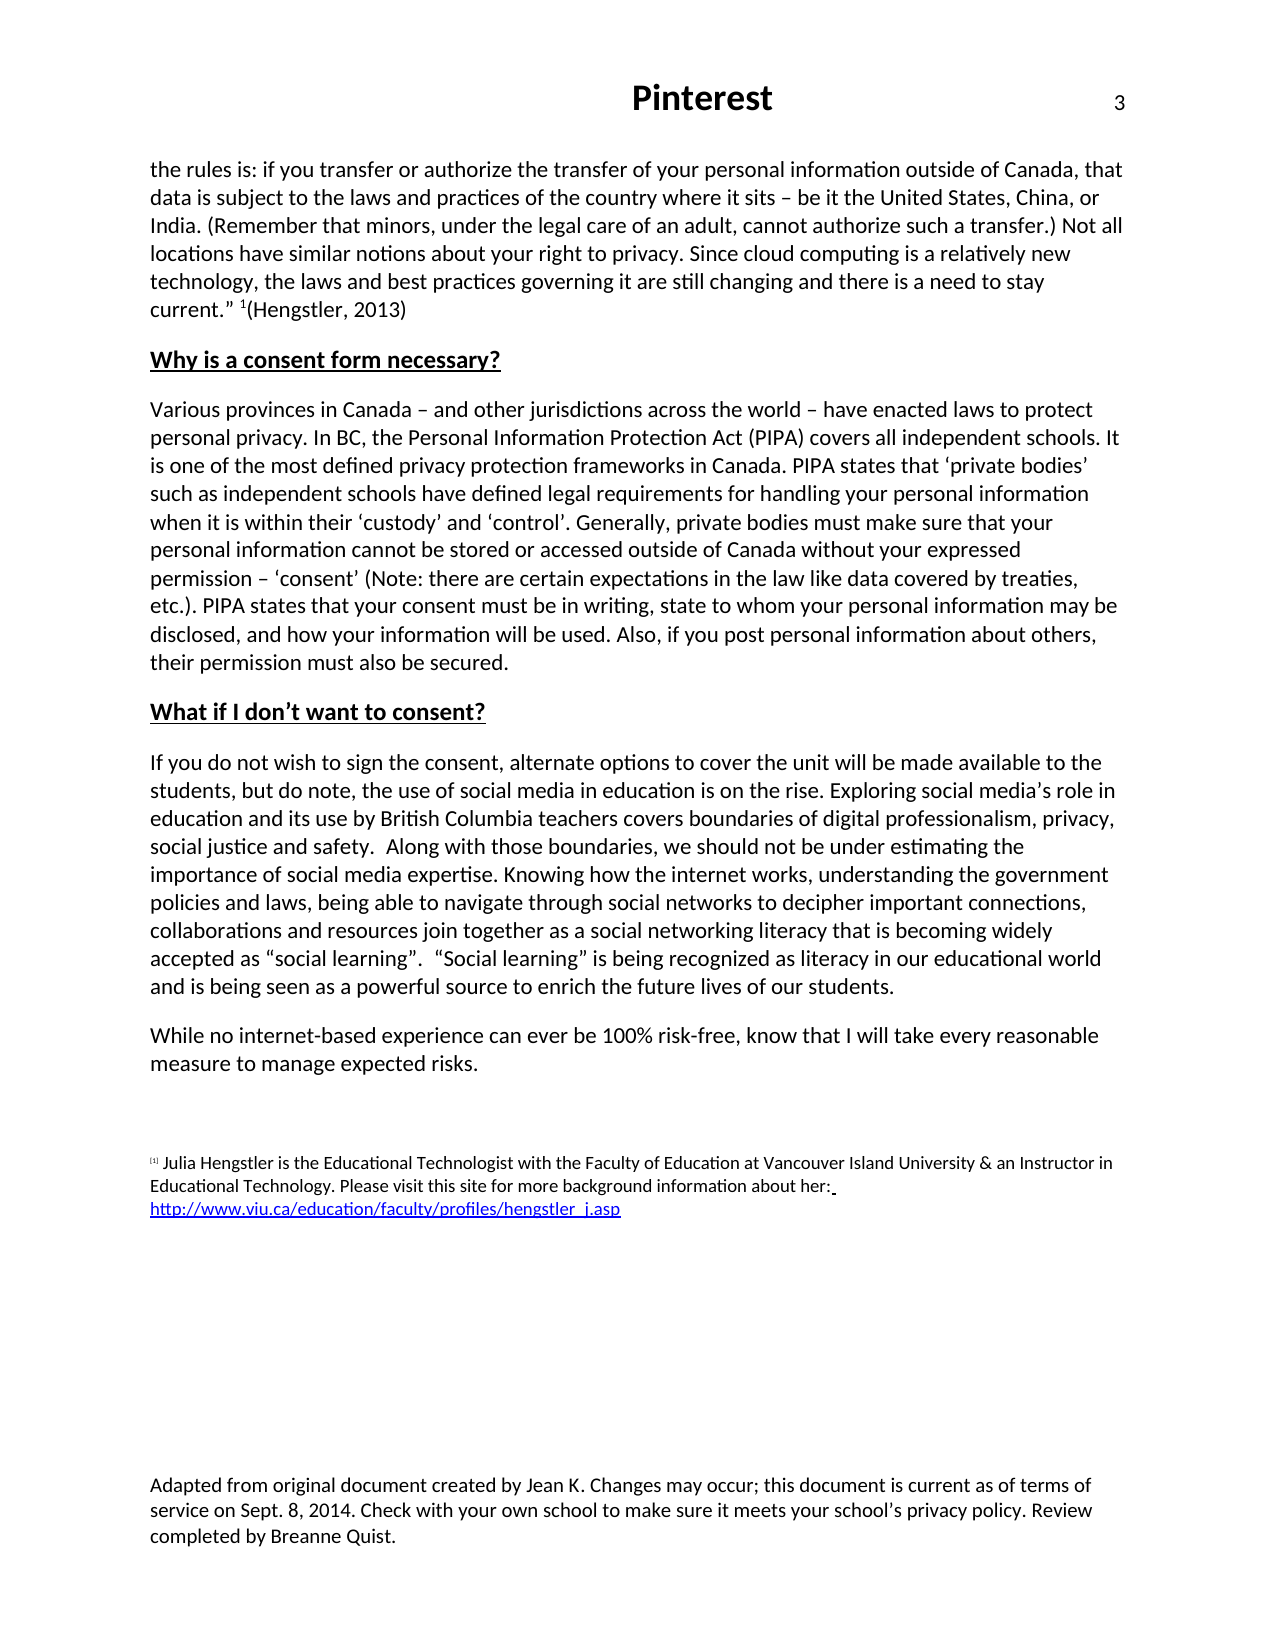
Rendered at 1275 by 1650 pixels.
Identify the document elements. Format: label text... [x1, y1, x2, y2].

text Why is a consent form necessary? [150, 344, 1125, 375]
text Various provinces in Canada – and other jurisdictions across the world – have enacted laws to protect personal privacy. In BC, the Personal Information Protection Act (PIPA) covers all independent schools. It is one of the most defined privacy protection frameworks in Canada. PIPA states that ‘private bodies’ such as independent schools have defined legal requirements for handling your personal information when it is within their ‘custody’ and ‘control’. Generally, private bodies must make sure that your personal information cannot be stored or accessed outside of Canada without your expressed permission – ‘consent’ (Note: there are certain expectations in the law like data covered by treaties, etc.). PIPA states that your consent must be in writing, state to whom your personal information may be disclosed, and how your information will be used. Also, if you post personal information about others, their permission must also be secured. [150, 396, 1125, 676]
text [1] Julia Hengstler is the Educational Technologist with the Faculty of Education at Vancouver Island University & an Instructor in Educational Technology. Please visit this site for more background information about her: http://www.viu.ca/education/faculty/profiles/hengstler_j.asp [150, 1151, 1125, 1219]
text If you do not wish to sign the consent, alternate options to cover the unit will be made available to the students, but do note, the use of social media in education is on the rise. Exploring social media’s role in education and its use by British Columbia teachers covers boundaries of digital professionalism, privacy, social justice and safety. Along with those boundaries, we should not be under estimating the importance of social media expertise. Knowing how the internet works, understanding the government policies and laws, being able to navigate through social networks to decipher important connections, collaborations and resources join together as a social networking literacy that is becoming widely accepted as “social learning”. “Social learning” is being recognized as literacy in our educational world and is being seen as a powerful source to enrich the future lives of our students. [150, 748, 1125, 1000]
text What if I don’t want to consent? [150, 697, 1125, 727]
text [150, 155, 1125, 323]
text While no internet-based experience can ever be 100% risk-free, know that I will take every reasonable measure to manage expected risks. [150, 1021, 1125, 1077]
